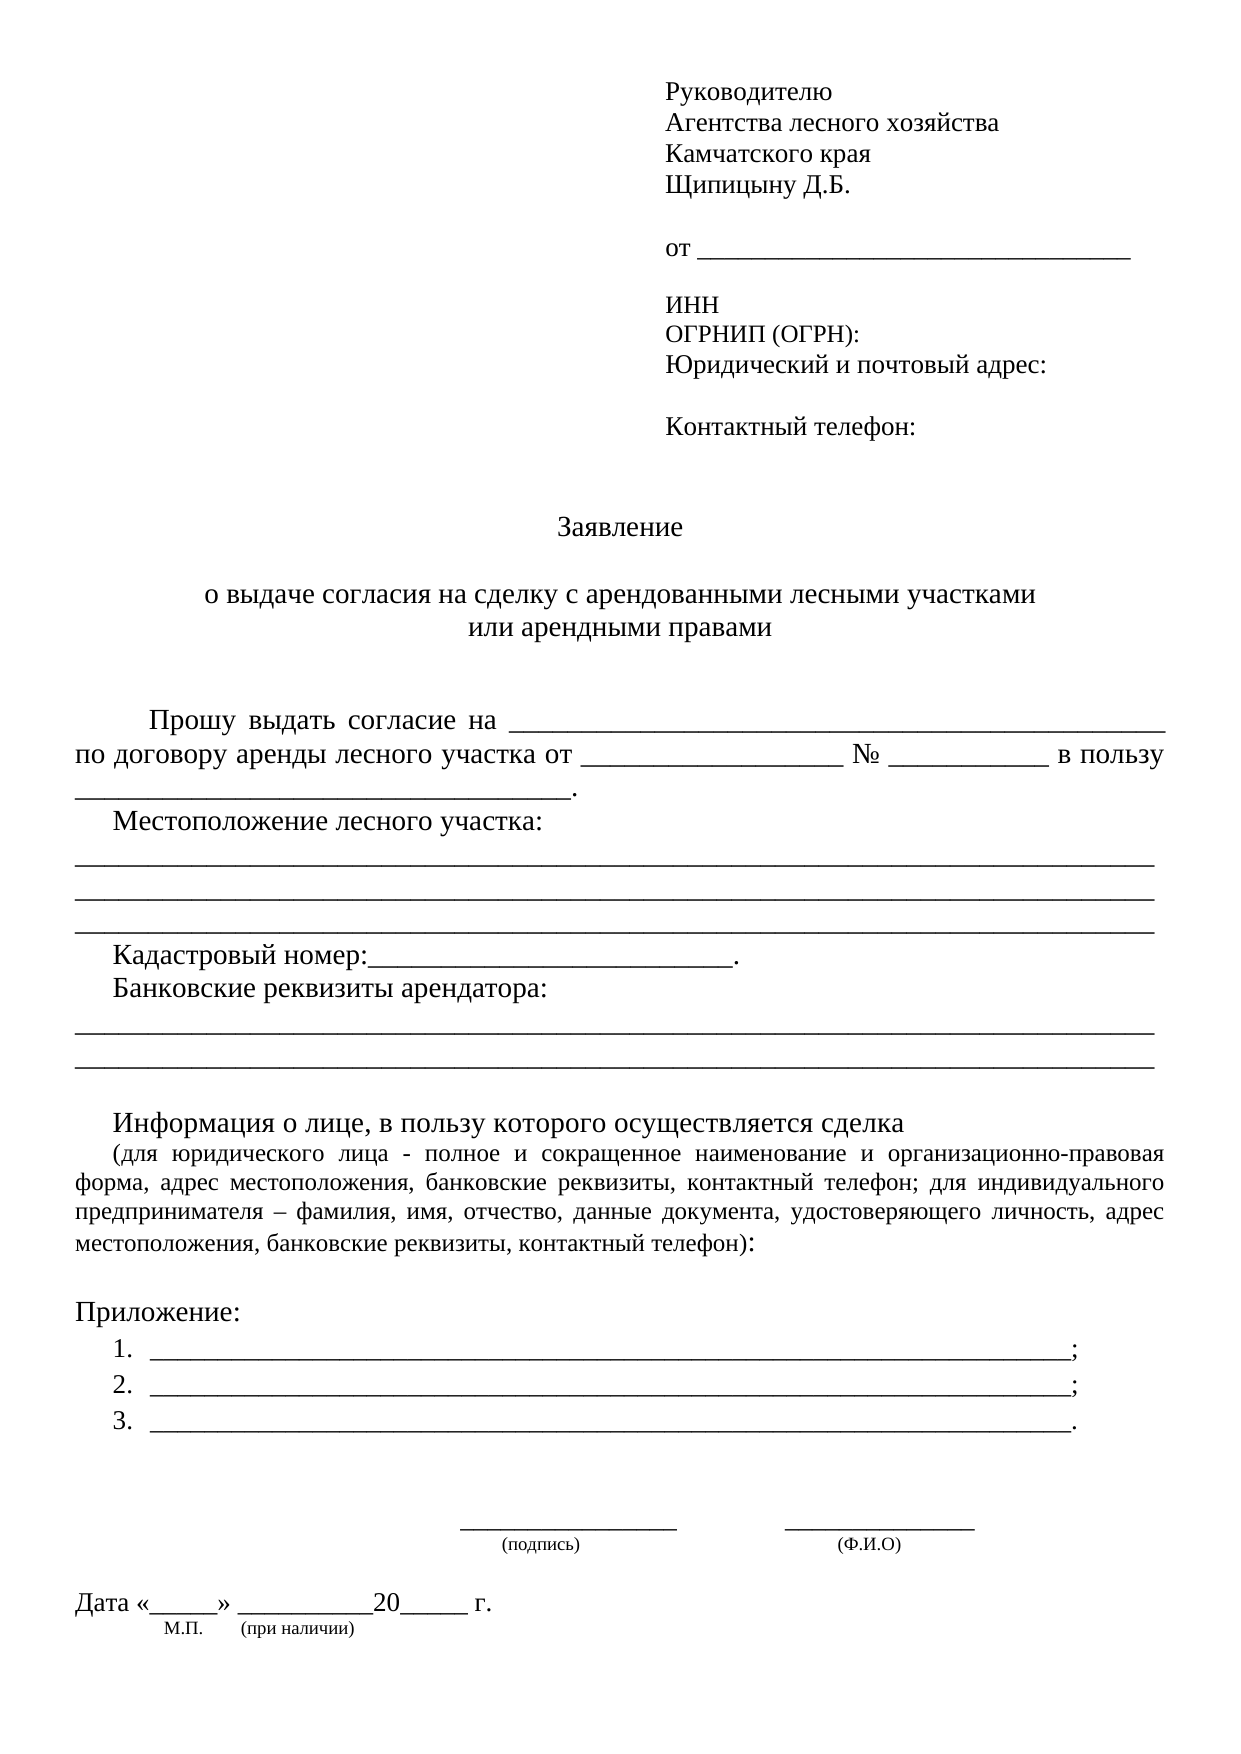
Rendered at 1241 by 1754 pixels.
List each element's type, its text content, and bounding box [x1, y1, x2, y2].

text Прошу выдать согласие на _____________________________________________ по договору аренды лесного участка от __________________ № ___________ в пользу __________________________________. [75, 702, 1165, 803]
list ____________________________________________________________________; [112, 1332, 1165, 1363]
text М.П. (при наличии) [75, 1617, 1165, 1638]
list ____________________________________________________________________. [112, 1404, 1165, 1435]
text ИНН [665, 291, 1165, 319]
text (подпись) (Ф.И.О) [75, 1533, 1165, 1554]
text Дата «_____» __________20_____ г. [75, 1586, 1165, 1617]
text ________________ ______________ [75, 1502, 1165, 1533]
text Контактный телефон: [665, 410, 1165, 442]
text Заявление [75, 509, 1165, 542]
text Кадастровый номер:_________________________. [75, 937, 1165, 971]
list ____________________________________________________________________; [112, 1368, 1165, 1399]
text Щипицыну Д.Б. [665, 168, 1165, 199]
text от ________________________________ [665, 231, 1165, 262]
text Агентства лесного хозяйства [665, 106, 1165, 137]
text ОГРНИП (ОГРН): [665, 319, 1165, 348]
text Приложение: [75, 1294, 1165, 1327]
text Местоположение лесного участка: ______________________________________________________________________________________________________________________________________________________________________________________________________________________________ [75, 803, 1165, 937]
text Банковские реквизиты арендатора: ____________________________________________________________________________________________________________________________________________________ [75, 971, 1165, 1071]
text или арендными правами [75, 609, 1165, 643]
text о выдаче согласия на сделку с арендованными лесными участками [75, 576, 1165, 609]
text Информация о лице, в пользу которого осуществляется сделка [75, 1105, 1165, 1138]
text Юридический и почтовый адрес: [665, 348, 1165, 379]
text (для юридического лица - полное и сокращенное наименование и организационно-правовая форма, адрес местоположения, банковские реквизиты, контактный телефон; для индивидуального предпринимателя – фамилия, имя, отчество, данные документа, удостоверяющего личность, адрес местоположения, банковские реквизиты, контактный телефон): [75, 1138, 1165, 1258]
text Камчатского края [665, 137, 1165, 168]
text Руководителю [665, 75, 1165, 106]
